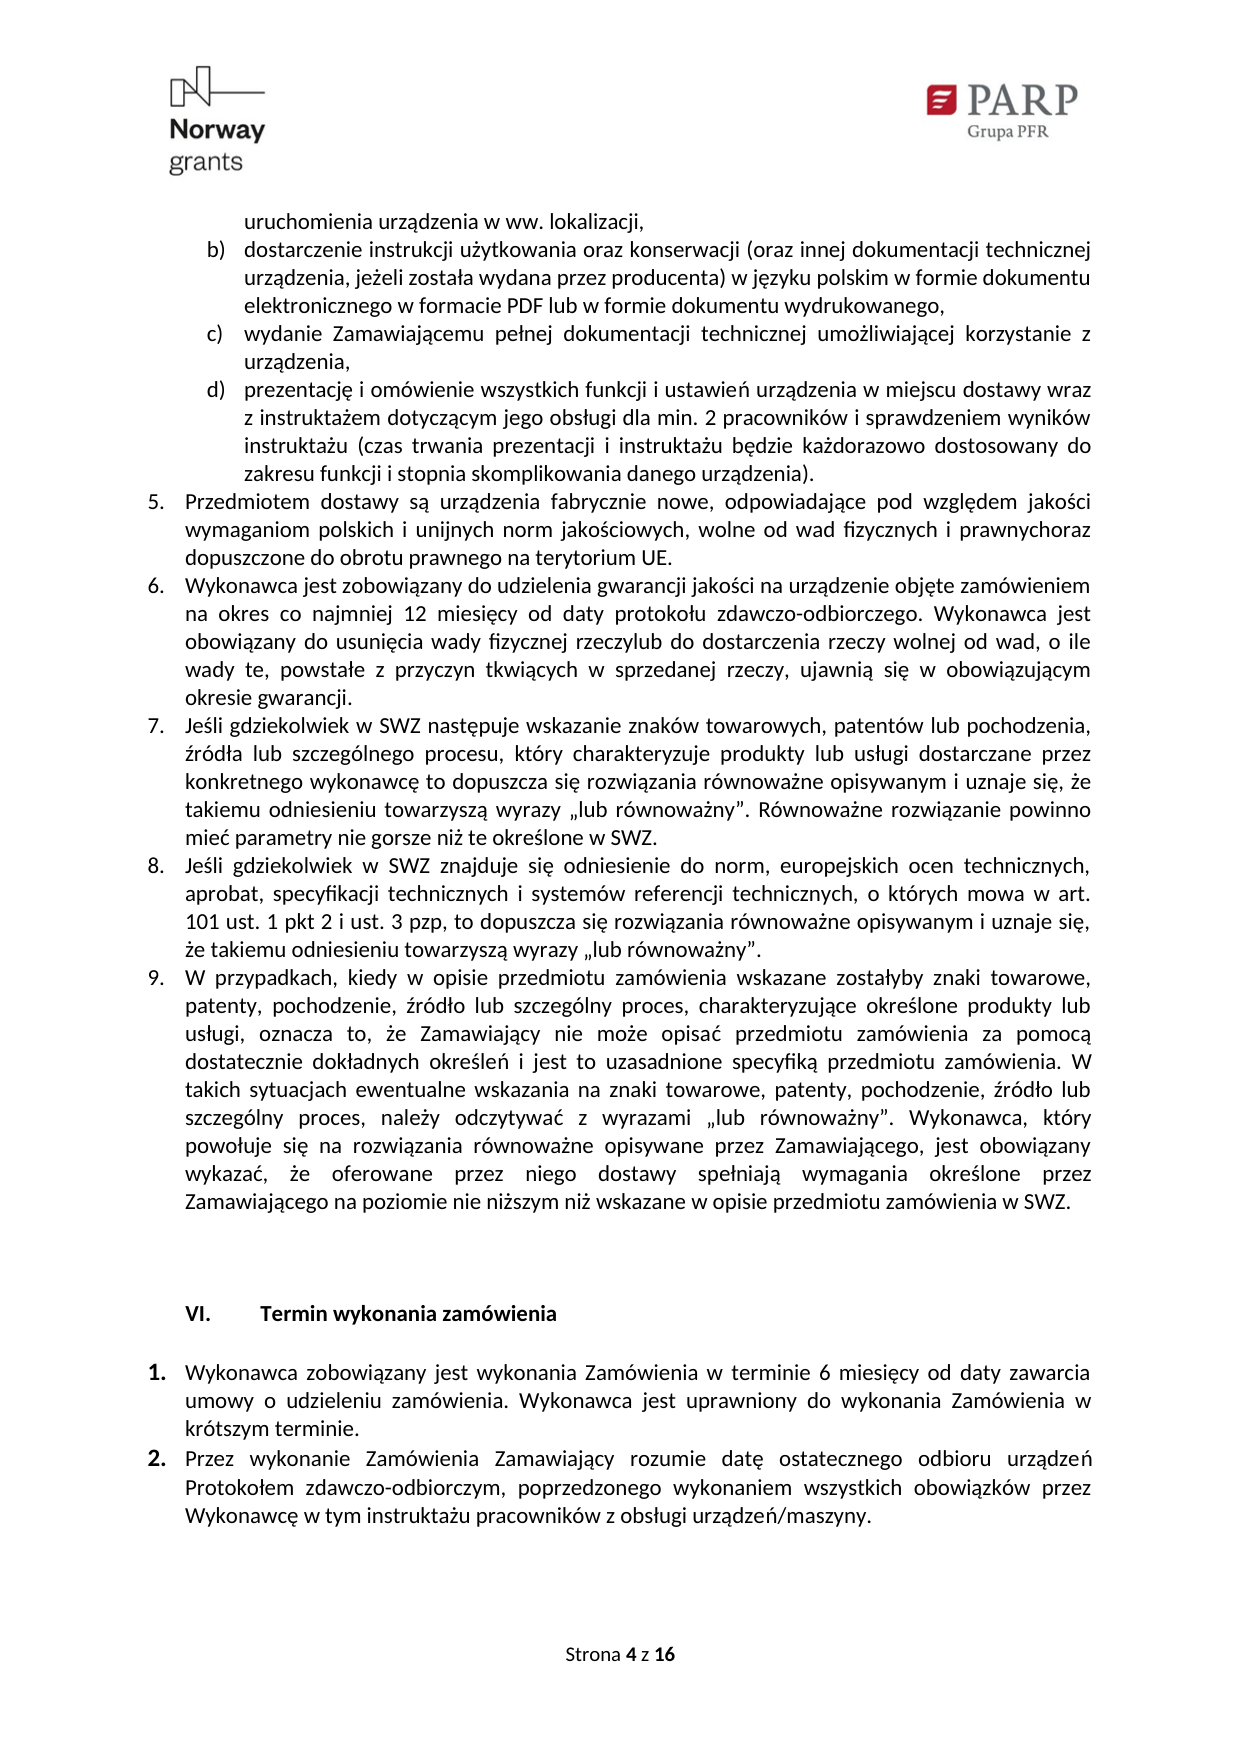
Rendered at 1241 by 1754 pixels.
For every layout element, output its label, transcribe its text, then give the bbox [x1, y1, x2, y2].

list Wykonawca jest zobowiązany do udzielenia gwarancji jakości na urządzenie objęte zamówieniem na okres co najmniej 12 miesięcy od daty protokołu zdawczo-odbiorczego. Wykonawca jest obowiązany do usunięcia wady fizycznej rzeczylub do dostarczenia rzeczy wolnej od wad, o ile wady te, powstałe z przyczyn tkwiących w sprzedanej rzeczy, ujawnią się w obowiązującym okresie gwarancji. [147, 571, 1093, 711]
list prezentację i omówienie wszystkich funkcji i ustawień urządzenia w miejscu dostawy wraz z instruktażem dotyczącym jego obsługi dla min. 2 pracowników i sprawdzeniem wyników instruktażu (czas trwania prezentacji i instruktażu będzie każdorazowo dostosowany do zakresu funkcji i stopnia skomplikowania danego urządzenia). [207, 375, 1093, 487]
list Jeśli gdziekolwiek w SWZ znajduje się odniesienie do norm, europejskich ocen technicznych, aprobat, specyfikacji technicznych i systemów referencji technicznych, o których mowa w art. 101 ust. 1 pkt 2 i ust. 3 pzp, to dopuszcza się rozwiązania równoważne opisywanym i uznaje się, że takiemu odniesieniu towarzyszą wyrazy „lub równoważny”. [147, 851, 1093, 963]
list Przedmiotem dostawy są urządzenia fabrycznie nowe, odpowiadające pod względem jakości wymaganiom polskich i unijnych norm jakościowych, wolne od wad fizycznych i prawnychoraz dopuszczone do obrotu prawnego na terytorium UE. [147, 487, 1093, 571]
list Jeśli gdziekolwiek w SWZ następuje wskazanie znaków towarowych, patentów lub pochodzenia, źródła lub szczególnego procesu, który charakteryzuje produkty lub usługi dostarczane przez konkretnego wykonawcę to dopuszcza się rozwiązania równoważne opisywanym i uznaje się, że takiemu odniesieniu towarzyszą wyrazy „lub równoważny”. Równoważne rozwiązanie powinno mieć parametry nie gorsze niż te określone w SWZ. [147, 711, 1093, 851]
list Wykonawca zobowiązany jest wykonania Zamówienia w terminie 6 miesięcy od daty zawarcia umowy o udzieleniu zamówienia. Wykonawca jest uprawniony do wykonania Zamówienia w krótszym terminie. [147, 1356, 1093, 1442]
list Przez wykonanie Zamówienia Zamawiający rozumie datę ostatecznego odbioru urządzeń Protokołem zdawczo-odbiorczym, poprzedzonego wykonaniem wszystkich obowiązków przez Wykonawcę w tym instruktażu pracowników z obsługi urządzeń/maszyny. [147, 1442, 1093, 1529]
picture [147, 59, 1093, 185]
list dostarczenie instrukcji użytkowania oraz konserwacji (oraz innej dokumentacji technicznej urządzenia, jeżeli została wydana przez producenta) w języku polskim w formie dokumentu elektronicznego w formacie PDF lub w formie dokumentu wydrukowanego, [207, 235, 1093, 319]
list Termin wykonania zamówienia [185, 1299, 1093, 1328]
list W przypadkach, kiedy w opisie przedmiotu zamówienia wskazane zostałyby znaki towarowe, patenty, pochodzenie, źródło lub szczególny proces, charakteryzujące określone produkty lub usługi, oznacza to, że Zamawiający nie może opisać przedmiotu zamówienia za pomocą dostatecznie dokładnych określeń i jest to uzasadnione specyfiką przedmiotu zamówienia. W takich sytuacjach ewentualne wskazania na znaki towarowe, patenty, pochodzenie, źródło lub szczególny proces, należy odczytywać z wyrazami „lub równoważny”. Wykonawca, który powołuje się na rozwiązania równoważne opisywane przez Zamawiającego, jest obowiązany wykazać, że oferowane przez niego dostawy spełniają wymagania określone przez Zamawiającego na poziomie nie niższym niż wskazane w opisie przedmiotu zamówienia w SWZ. [147, 963, 1093, 1216]
list wydanie Zamawiającemu pełnej dokumentacji technicznej umożliwiającej korzystanie z urządzenia, [207, 319, 1093, 375]
